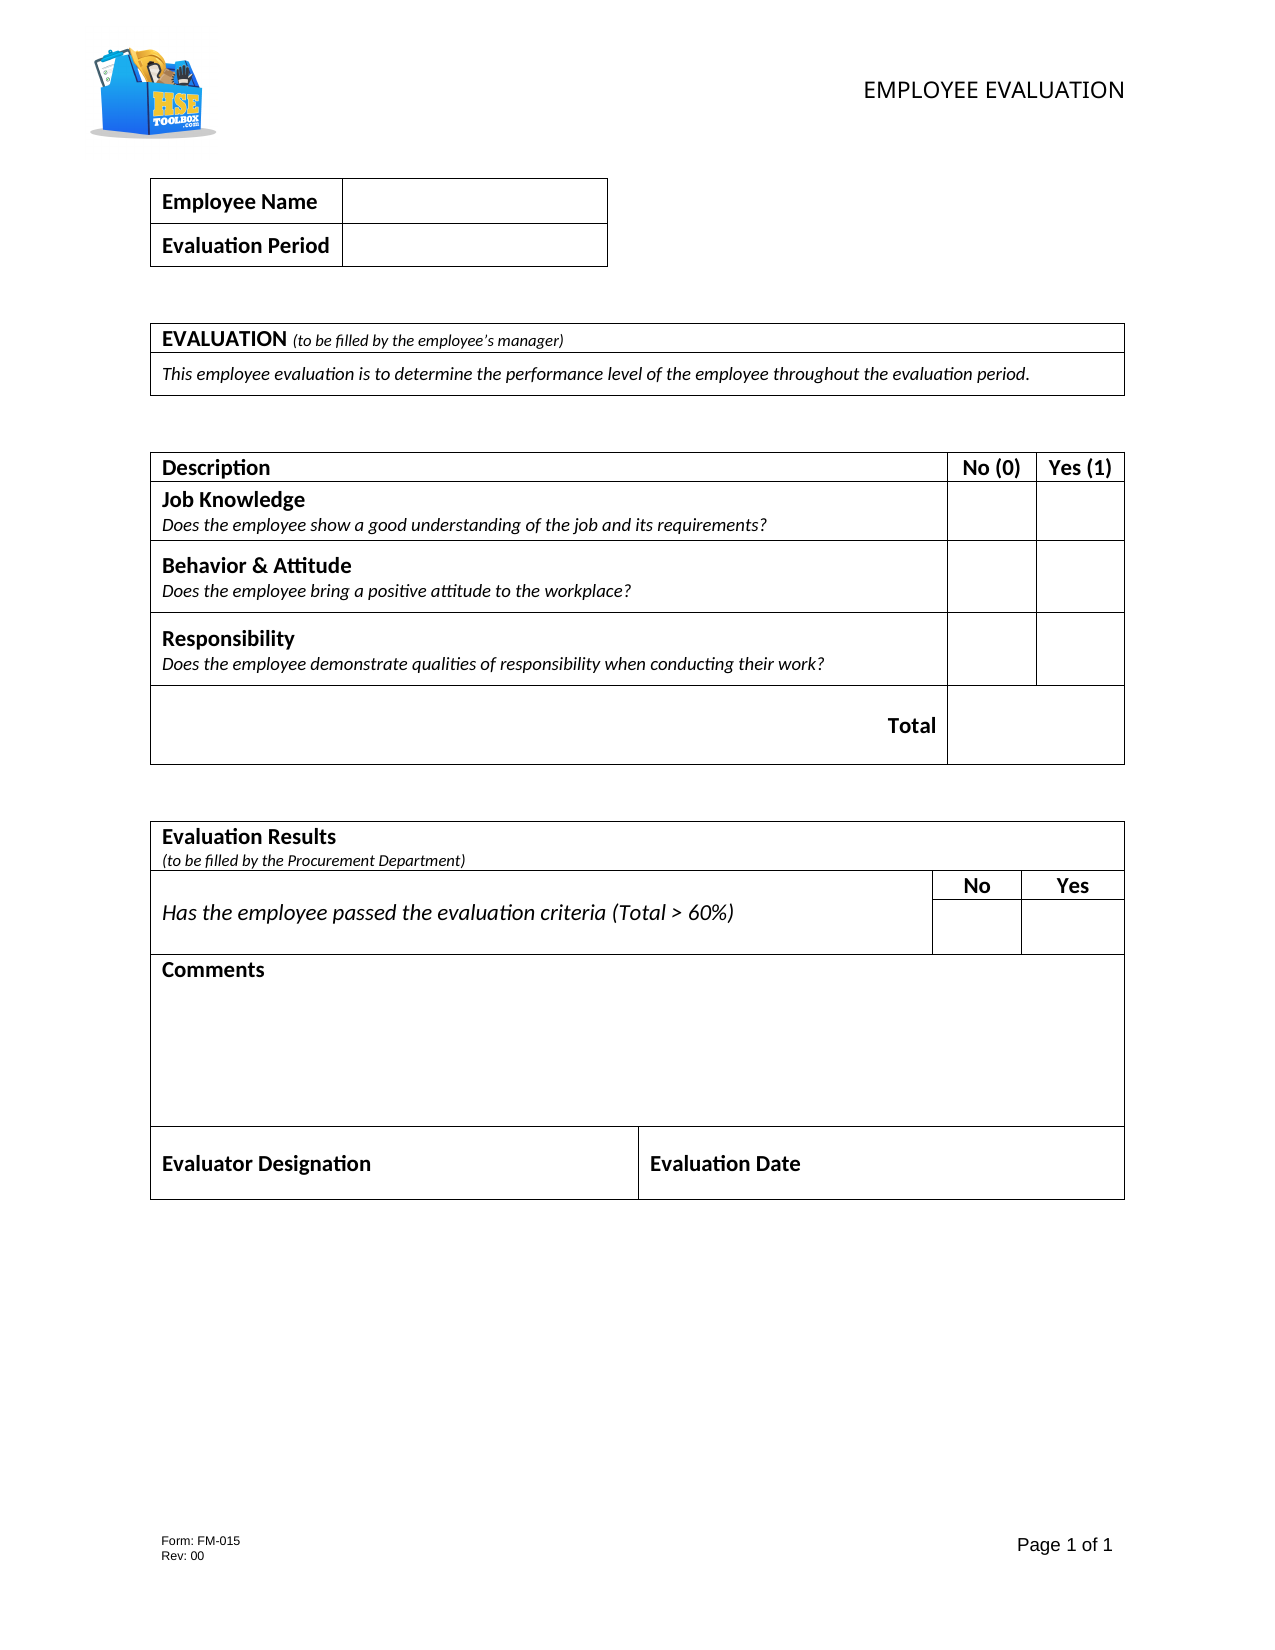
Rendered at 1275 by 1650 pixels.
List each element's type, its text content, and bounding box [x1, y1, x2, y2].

table_cell [948, 541, 1036, 612]
table_cell [1037, 482, 1124, 540]
table_cell No [933, 871, 1021, 899]
table_cell Total [151, 686, 947, 764]
table_header Description [151, 453, 947, 481]
table_cell [1037, 541, 1124, 612]
table_cell Has the employee passed the evaluation criteria (Total > 60%) [151, 871, 932, 954]
table_header No (0) [948, 453, 1036, 481]
picture [85, 26, 218, 160]
table_header [343, 179, 607, 223]
table_cell [933, 900, 1021, 954]
table_cell Evaluation Date [639, 1127, 891, 1199]
table_header Employee Name [151, 179, 342, 223]
table_cell Evaluator Designation [151, 1127, 405, 1199]
table_cell [948, 482, 1036, 540]
table_cell Evaluation Period [151, 224, 342, 266]
table_cell [948, 613, 1036, 685]
table_header Evaluation Results (to be filled by the Procurement Department) [151, 822, 1124, 870]
table_cell [405, 1127, 638, 1199]
table_cell [343, 224, 607, 266]
table_cell [1022, 900, 1124, 954]
table_cell Comments [151, 955, 1124, 1126]
table_cell Responsibility Does the employee demonstrate qualities of responsibility when conducting their work? [151, 613, 947, 685]
table_cell [948, 686, 1124, 764]
table_header EVALUATION (to be filled by the employee’s manager) [151, 324, 1124, 352]
table_cell [1037, 613, 1124, 685]
table_header Yes (1) [1037, 453, 1124, 481]
table_cell Yes [1022, 871, 1124, 899]
table_cell Behavior & Attitude Does the employee bring a positive attitude to the workplace? [151, 541, 947, 612]
table_cell This employee evaluation is to determine the performance level of the employee throughout the evaluation period. [151, 353, 1124, 394]
table_cell Job Knowledge Does the employee show a good understanding of the job and its requirements? [151, 482, 947, 540]
table_cell [891, 1127, 1124, 1199]
